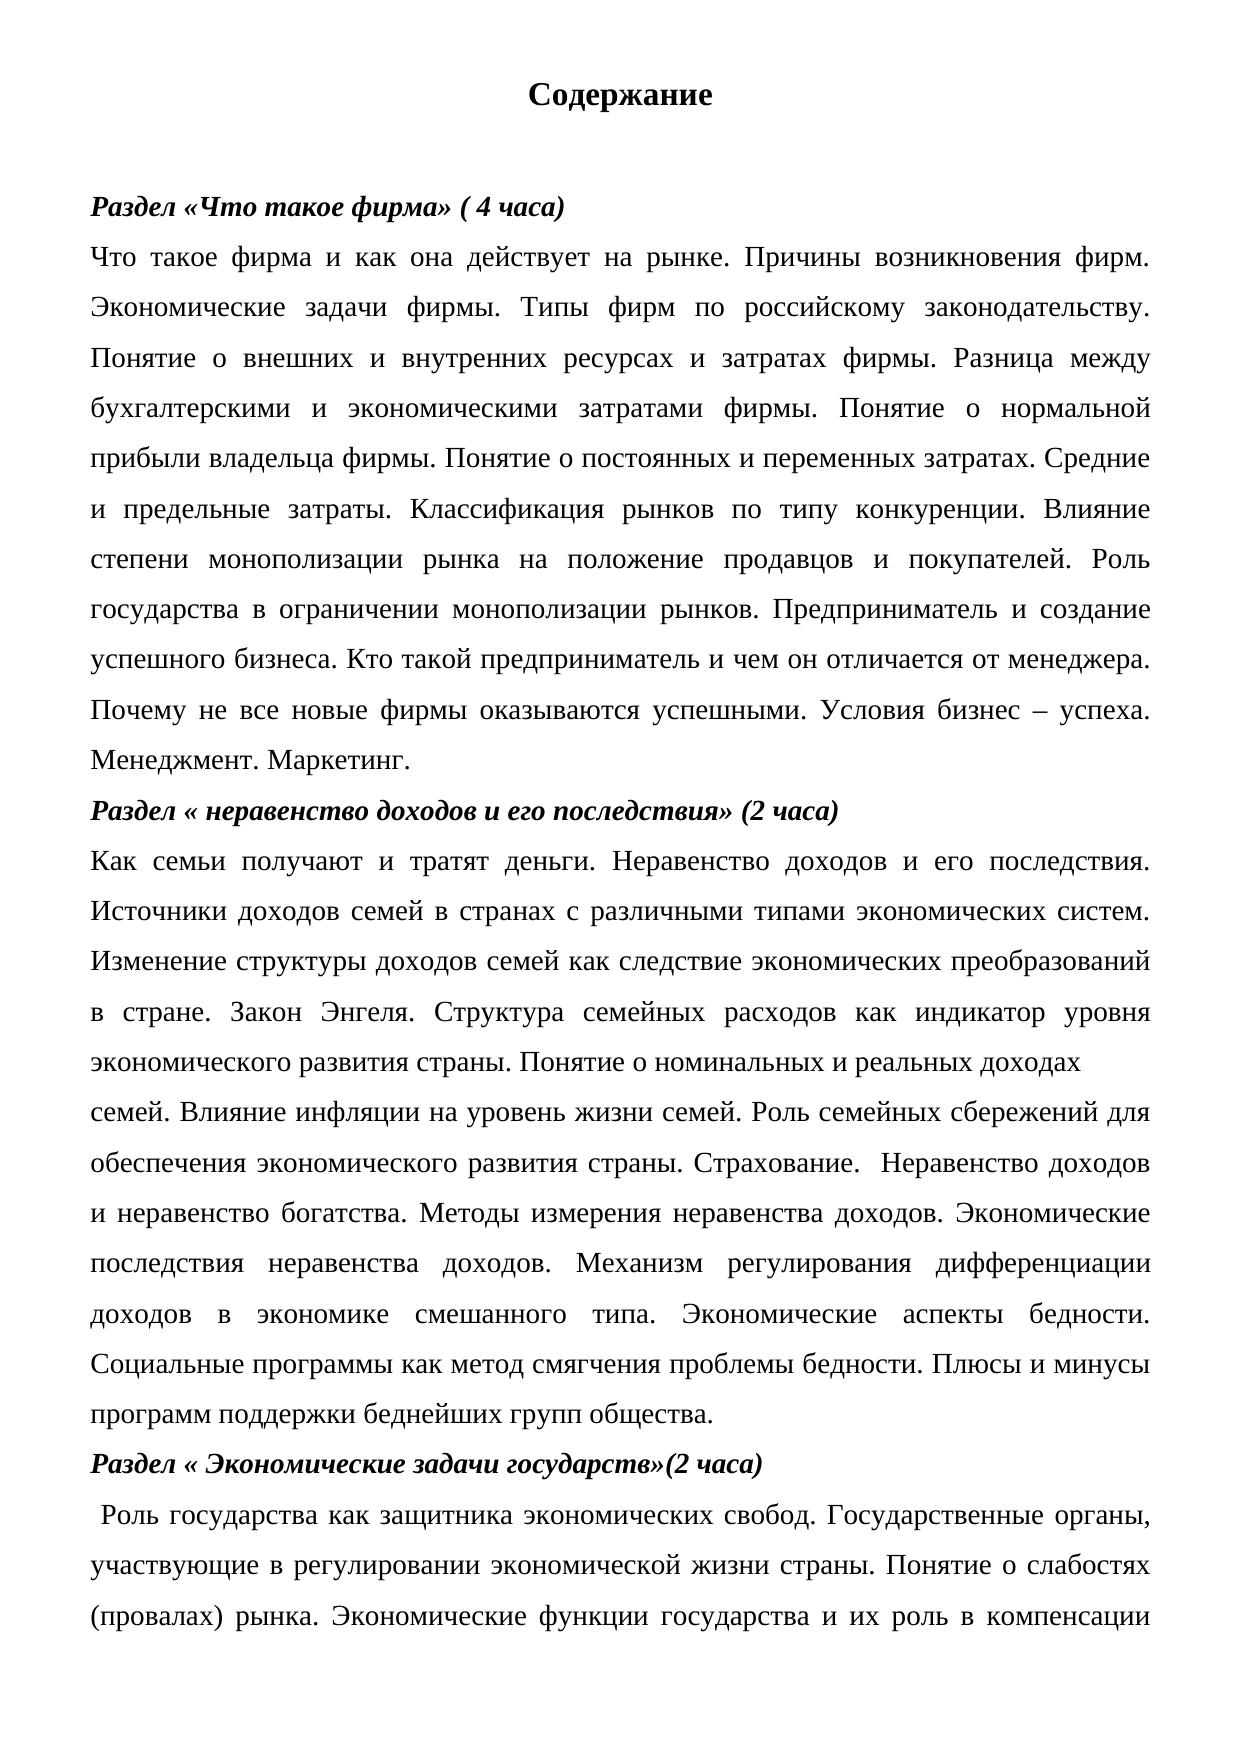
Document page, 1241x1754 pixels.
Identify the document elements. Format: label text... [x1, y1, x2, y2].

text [90, 1497, 1152, 1631]
text Раздел «Что такое фирма» ( 4 часа) [90, 189, 1152, 222]
text Что такое фирма и как она действует на рынке. Причины возникновения фирм. Экономические задачи фирмы. Типы фирм по российскому законодательству. Понятие о внешних и внутренних ресурсах и затратах фирмы. Разница между бухгалтерскими и экономическими затратами фирмы. Понятие о нормальной прибыли владельца фирмы. Понятие о постоянных и переменных затратах. Средние и предельные затраты. Классификация рынков по типу конкуренции. Влияние степени монополизации рынка на положение продавцов и покупателей. Роль государства в ограничении монополизации рынков. Предприниматель и создание успешного бизнеса. Кто такой предприниматель и чем он отличается от менеджера. Почему не все новые фирмы оказываются успешными. Условия бизнес – успеха. Менеджмент. Маркетинг. [90, 239, 1152, 776]
text Содержание [89, 74, 1152, 112]
text Как семьи получают и тратят деньги. Неравенство доходов и его последствия. Источники доходов семей в странах с различными типами экономических систем. Изменение структуры доходов семей как следствие экономических преобразований в стране. Закон Энгеля. Структура семейных расходов как индикатор уровня экономического развития страны. Понятие о номинальных и реальных доходах [90, 843, 1152, 1078]
text семей. Влияние инфляции на уровень жизни семей. Роль семейных сбережений для обеспечения экономического развития страны. Страхование. Неравенство доходов и неравенство богатства. Методы измерения неравенства доходов. Экономические последствия неравенства доходов. Механизм регулирования дифференциации доходов в экономике смешанного типа. Экономические аспекты бедности. Социальные программы как метод смягчения проблемы бедности. Плюсы и минусы программ поддержки беднейших групп общества. [90, 1094, 1152, 1430]
text Раздел « Экономические задачи государств»(2 часа) [90, 1447, 1152, 1480]
text Раздел « неравенство доходов и его последствия» (2 часа) [90, 793, 1152, 826]
